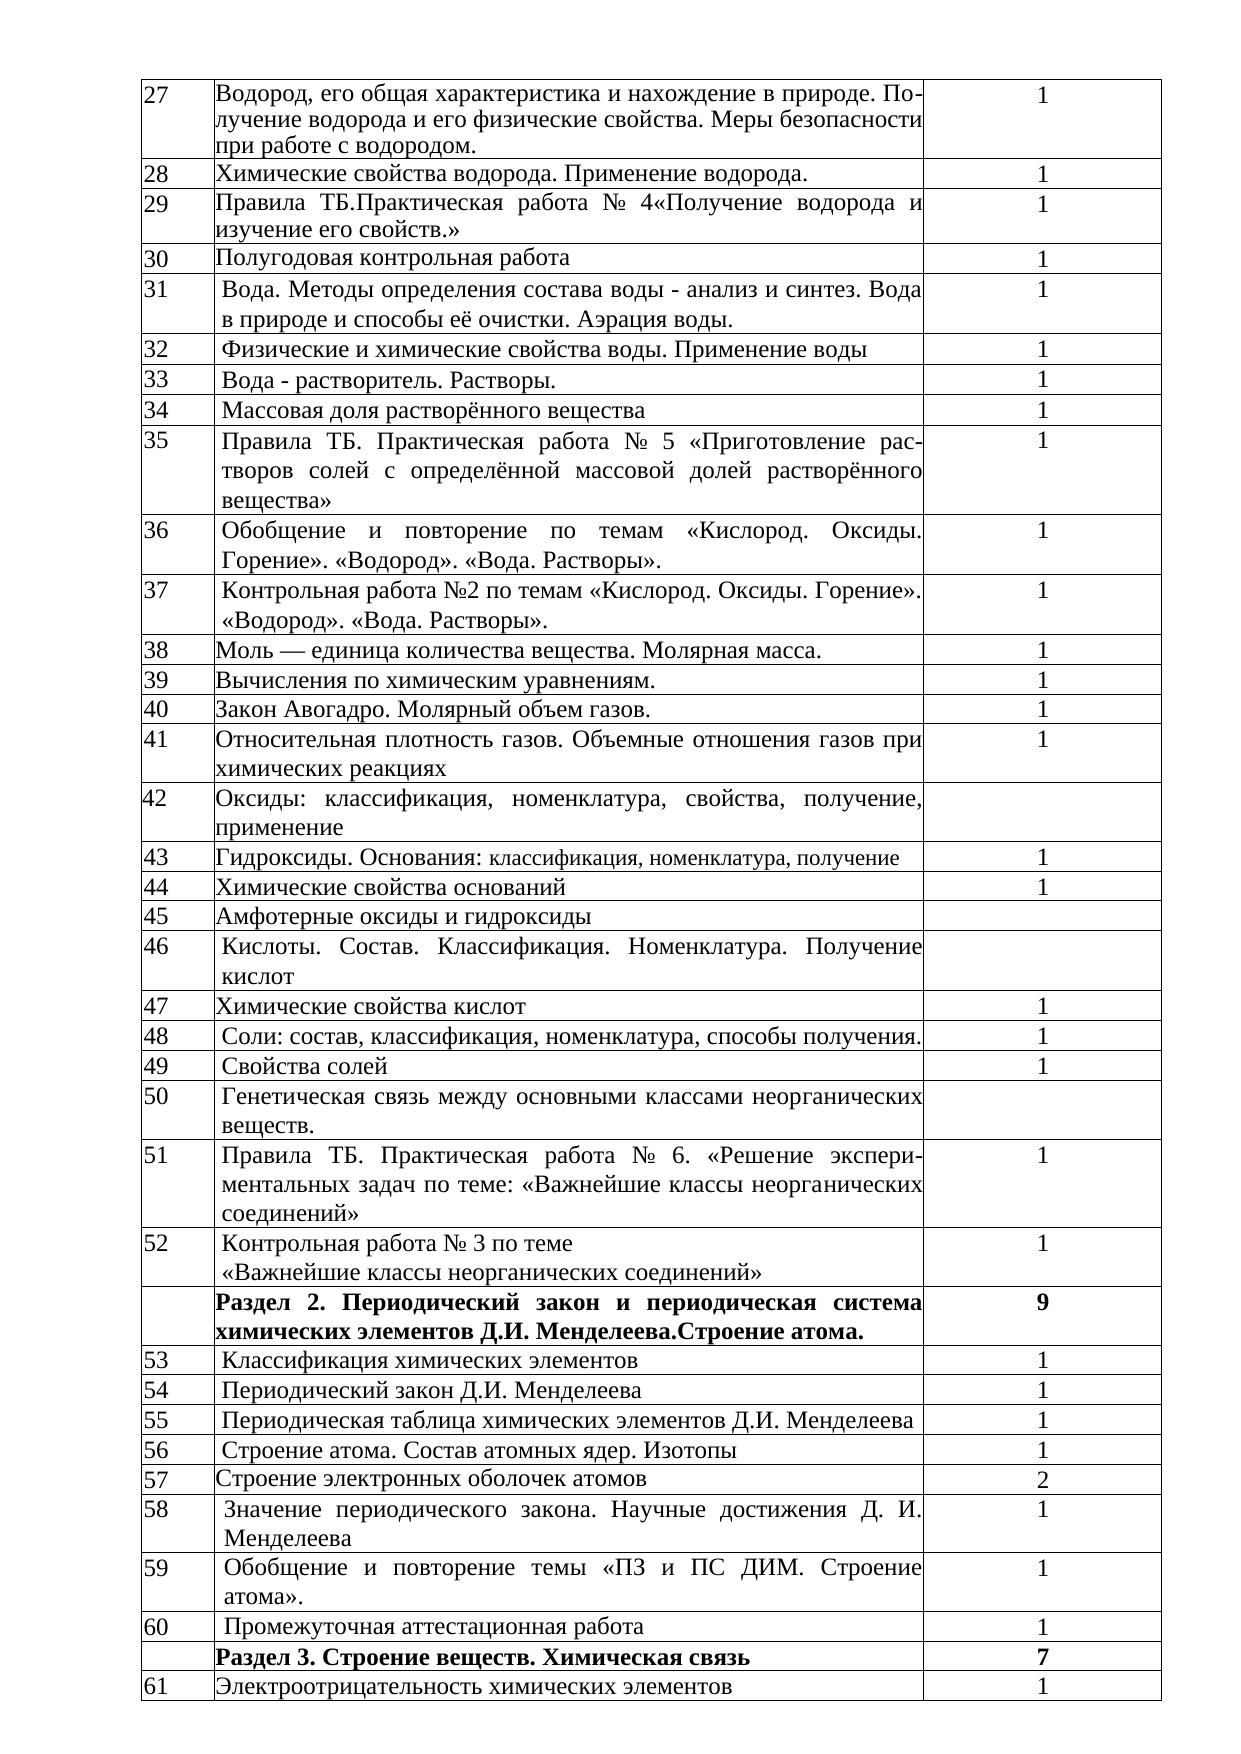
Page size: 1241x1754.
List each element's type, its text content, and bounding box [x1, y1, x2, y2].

table_cell 39 [142, 665, 214, 693]
table_cell 1 [924, 1375, 1161, 1404]
table_cell Массовая доля растворённого вещества [215, 395, 923, 424]
table_cell 1 [924, 244, 1161, 273]
table_cell Правила ТБ.Практическая работа № 4«Получение водорода и изучение его свойств.» [215, 189, 923, 243]
table_cell 61 [142, 1671, 214, 1700]
table_cell 58 [142, 1495, 214, 1552]
table_cell Вода. Методы определения состава воды - анализ и синтез. Вода в природе и способы её очистки. Аэрация воды. [215, 274, 923, 333]
table_cell Относительная плотность газов. Объемные отношения газов при химических реакциях [215, 724, 923, 782]
table_cell 35 [142, 426, 214, 514]
table_cell 43 [142, 842, 214, 871]
table_cell 60 [142, 1612, 214, 1641]
table_cell Химические свойства кислот [215, 991, 923, 1020]
table_cell 53 [142, 1346, 214, 1374]
table_cell Физические и химические свойства воды. Применение воды [215, 334, 923, 363]
table_cell [924, 783, 1161, 841]
table_cell Периодический закон Д.И. Менделеева [215, 1375, 923, 1404]
table_cell 29 [142, 189, 214, 243]
table_cell 1 [924, 1021, 1161, 1050]
table_cell 37 [142, 575, 214, 634]
table_cell Раздел 2. Периодический закон и периодическая система химических элементов Д.И. Менделеева.Строение атома. [215, 1287, 923, 1344]
table_cell 1 [924, 1405, 1161, 1434]
table_cell 1 [924, 575, 1161, 634]
table_cell 31 [142, 274, 214, 333]
table_cell 1 [924, 1495, 1161, 1552]
table_cell 30 [142, 244, 214, 273]
table_cell [142, 1642, 214, 1670]
table_cell Гидроксиды. Основания: классификация, номенклатура, получение [215, 842, 923, 871]
table_cell 27 [142, 80, 214, 158]
table_cell 51 [142, 1140, 214, 1227]
table_cell 1 [924, 159, 1161, 188]
table_cell 1 [924, 515, 1161, 574]
table_cell 1 [924, 695, 1161, 723]
table_cell 1 [924, 395, 1161, 424]
table_cell 59 [142, 1553, 214, 1611]
table_cell 1 [924, 1228, 1161, 1286]
table_cell [142, 1287, 214, 1344]
table_cell Амфотерные оксиды и гидроксиды [215, 901, 923, 930]
table_cell Моль — единица количества вещества. Молярная масса. [215, 635, 923, 664]
table_cell 54 [142, 1375, 214, 1404]
table_cell 1 [924, 365, 1161, 394]
table_cell Обобщение и повторение по темам «Кислород. Оксиды. Горение». «Водород». «Вода. Растворы». [215, 515, 923, 574]
table_cell Химические свойства оснований [215, 872, 923, 900]
table_cell Кислоты. Состав. Классификация. Номенклатура. Получение кислот [215, 931, 923, 990]
table_cell 1 [924, 1346, 1161, 1374]
table_cell Генетическая связь между основными классами неорганических веществ. [215, 1081, 923, 1139]
table_cell 42 [142, 783, 214, 841]
table_cell Контрольная работа №2 по темам «Кислород. Оксиды. Горение». «Водород». «Вода. Растворы». [215, 575, 923, 634]
table_cell Химические свойства водорода. Применение водорода. [215, 159, 923, 188]
table_cell Раздел 3. Строение веществ. Химическая связь [215, 1642, 923, 1670]
table_cell 1 [924, 426, 1161, 514]
table_cell Электроотрицательность химических элементов [215, 1671, 923, 1700]
table_cell Обобщение и повторение темы «ПЗ и ПС ДИМ. Строение атома». [215, 1553, 923, 1611]
table_cell 49 [142, 1051, 214, 1080]
table_cell Промежуточная аттестационная работа [215, 1612, 923, 1641]
table_cell 40 [142, 695, 214, 723]
table_cell 47 [142, 991, 214, 1020]
table_cell Оксиды: классификация, номенклатура, свойства, получение, применение [215, 783, 923, 841]
table_cell Строение электронных оболочек атомов [215, 1465, 923, 1493]
table_cell 46 [142, 931, 214, 990]
table_cell 1 [924, 80, 1161, 158]
table_cell 36 [142, 515, 214, 574]
table_cell 1 [924, 274, 1161, 333]
table_cell 28 [142, 159, 214, 188]
table_cell 1 [924, 1553, 1161, 1611]
table_cell 1 [924, 1051, 1161, 1080]
table_cell 1 [924, 872, 1161, 900]
table_cell Закон Авогадро. Молярный объем газов. [215, 695, 923, 723]
table_cell 1 [924, 724, 1161, 782]
table_cell Соли: состав, классификация, номенклатура, способы получения. [215, 1021, 923, 1050]
table_cell 7 [924, 1642, 1161, 1670]
table_cell [924, 931, 1161, 990]
table_cell Правила ТБ. Практическая работа № 6. «Решение экспериментальных задач по теме: «Важнейшие классы неорганических соединений» [215, 1140, 923, 1227]
table_cell Строение атома. Состав атомных ядер. Изотопы [215, 1435, 923, 1464]
table_cell 1 [924, 1671, 1161, 1700]
table_cell Вычисления по химическим уравнениям. [215, 665, 923, 693]
table_cell 1 [924, 334, 1161, 363]
table_cell Свойства солей [215, 1051, 923, 1080]
table_cell Контрольная работа № 3 по теме «Важнейшие классы неорганических соединений» [215, 1228, 923, 1286]
table_cell 41 [142, 724, 214, 782]
table_cell 33 [142, 365, 214, 394]
table_cell 1 [924, 842, 1161, 871]
table_cell 1 [924, 1612, 1161, 1641]
table_cell 1 [924, 189, 1161, 243]
table_cell Полугодовая контрольная работа [215, 244, 923, 273]
table_cell [924, 1081, 1161, 1139]
table_cell 38 [142, 635, 214, 664]
table_cell Вода - растворитель. Растворы. [215, 365, 923, 394]
table_cell 1 [924, 1435, 1161, 1464]
table_cell [924, 901, 1161, 930]
table_cell 50 [142, 1081, 214, 1139]
table_cell 45 [142, 901, 214, 930]
table_cell Значение периодического закона. Научные достижения Д. И. Менделеева [215, 1495, 923, 1552]
table_cell 1 [924, 991, 1161, 1020]
table_cell 2 [924, 1465, 1161, 1493]
table_cell 32 [142, 334, 214, 363]
table_cell Правила ТБ. Практическая работа № 5 «Приготовление растворов солей с определённой массовой долей растворённого вещества» [215, 426, 923, 514]
table_cell 57 [142, 1465, 214, 1493]
table_cell 9 [924, 1287, 1161, 1344]
table_cell Периодическая таблица химических элементов Д.И. Менделеева [215, 1405, 923, 1434]
table_cell 1 [924, 665, 1161, 693]
table_cell 44 [142, 872, 214, 900]
table_cell 1 [924, 635, 1161, 664]
table_cell Водород, его общая характеристика и нахождение в природе. Получение водорода и его физические свойства. Меры безопасности при работе с водородом. [215, 80, 923, 158]
table_cell 55 [142, 1405, 214, 1434]
table_cell 52 [142, 1228, 214, 1286]
table_cell 56 [142, 1435, 214, 1464]
table_cell 48 [142, 1021, 214, 1050]
table_cell Классификация химических элементов [215, 1346, 923, 1374]
table_cell 1 [924, 1140, 1161, 1227]
table_cell 34 [142, 395, 214, 424]
